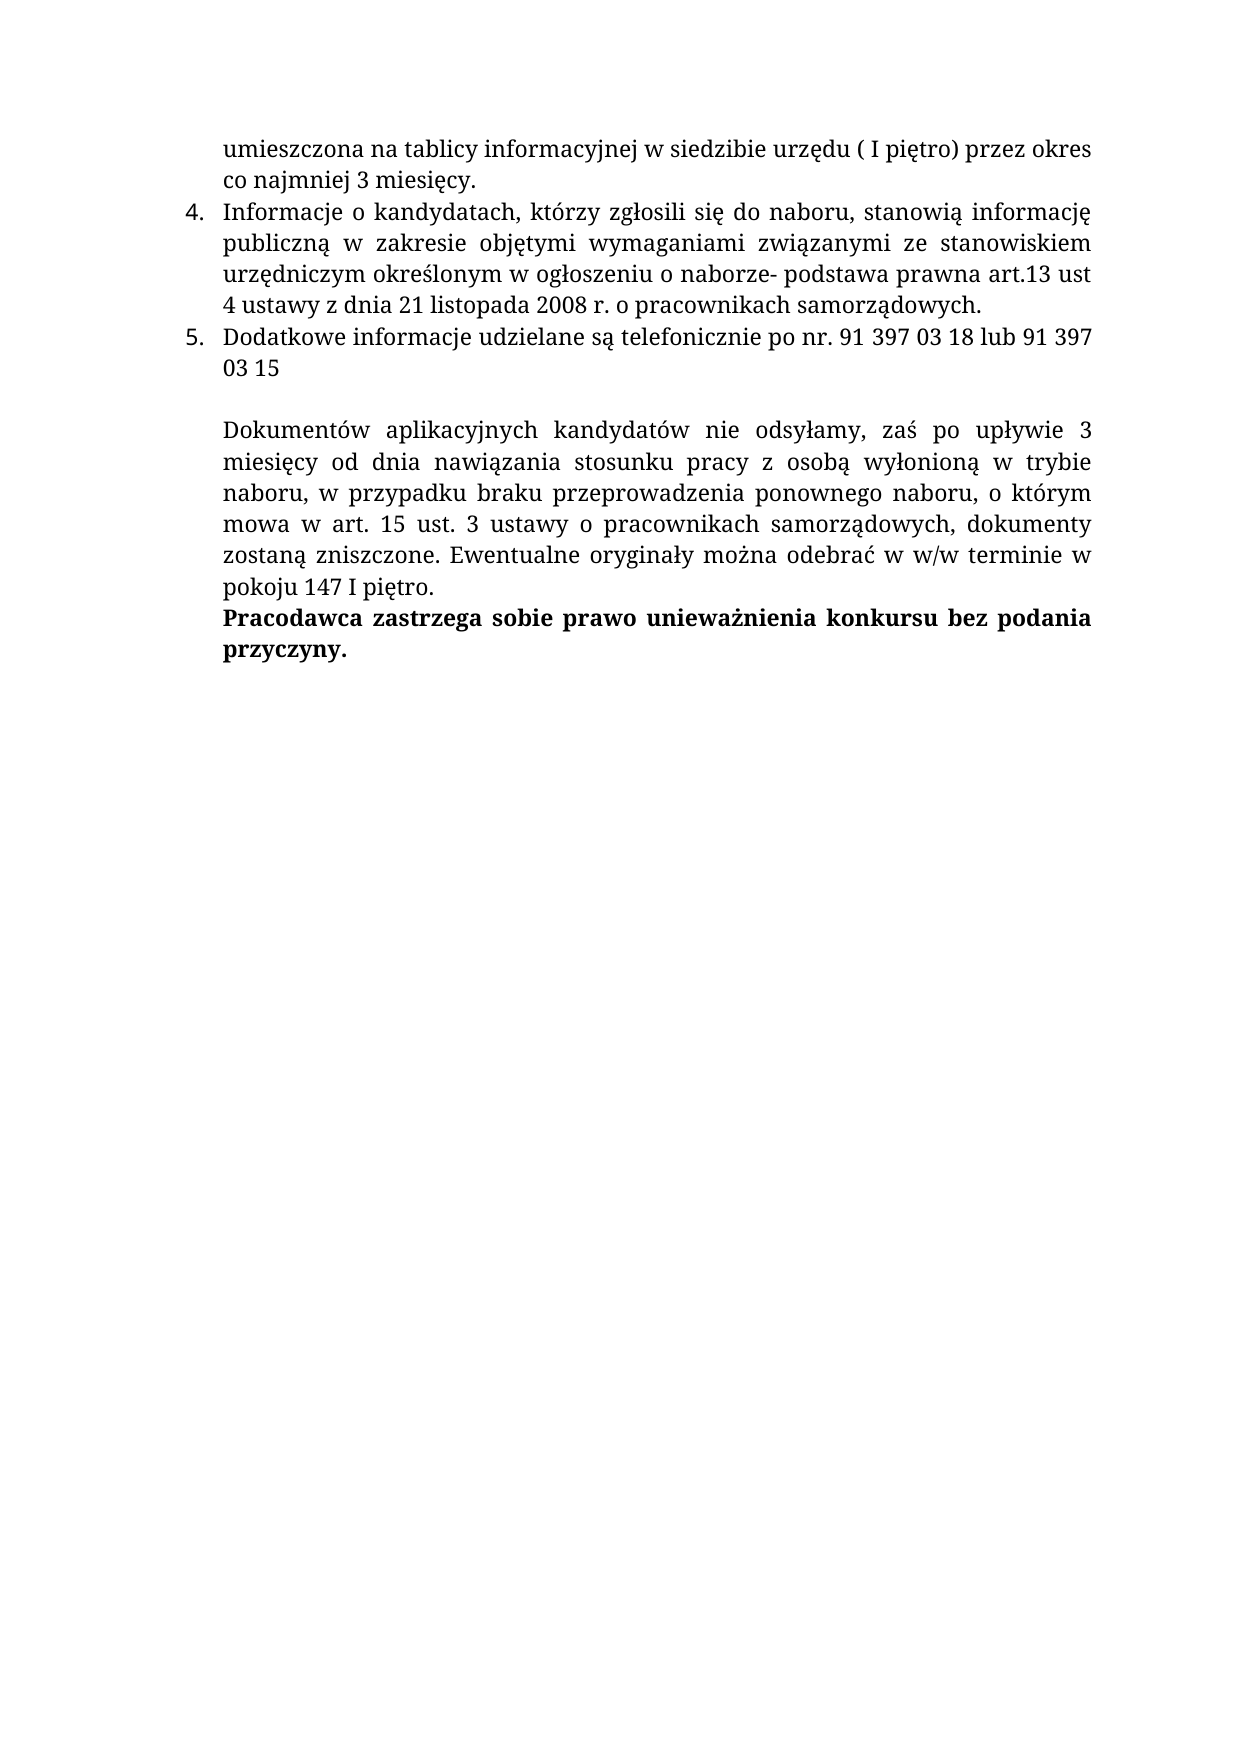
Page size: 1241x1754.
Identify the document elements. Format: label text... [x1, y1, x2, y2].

list Pracodawca zastrzega sobie prawo unieważnienia konkursu bez podania przyczyny. [223, 602, 1093, 664]
list Informacje o kandydatach, którzy zgłosili się do naboru, stanowią informację publiczną w zakresie objętymi wymaganiami związanymi ze stanowiskiem urzędniczym określonym w ogłoszeniu o naborze- podstawa prawna art.13 ust 4 ustawy z dnia 21 listopada 2008 r. o pracownikach samorządowych. [185, 195, 1093, 320]
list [185, 133, 1093, 195]
list Dokumentów aplikacyjnych kandydatów nie odsyłamy, zaś po upływie 3 miesięcy od dnia nawiązania stosunku pracy z osobą wyłonioną w trybie naboru, w przypadku braku przeprowadzenia ponownego naboru, o którym mowa w art. 15 ust. 3 ustawy o pracownikach samorządowych, dokumenty zostaną zniszczone. Ewentualne oryginały można odebrać w w/w terminie w pokoju 147 I piętro. [223, 414, 1093, 602]
list Dodatkowe informacje udzielane są telefonicznie po nr. 91 397 03 18 lub 91 397 03 15 [185, 320, 1093, 383]
